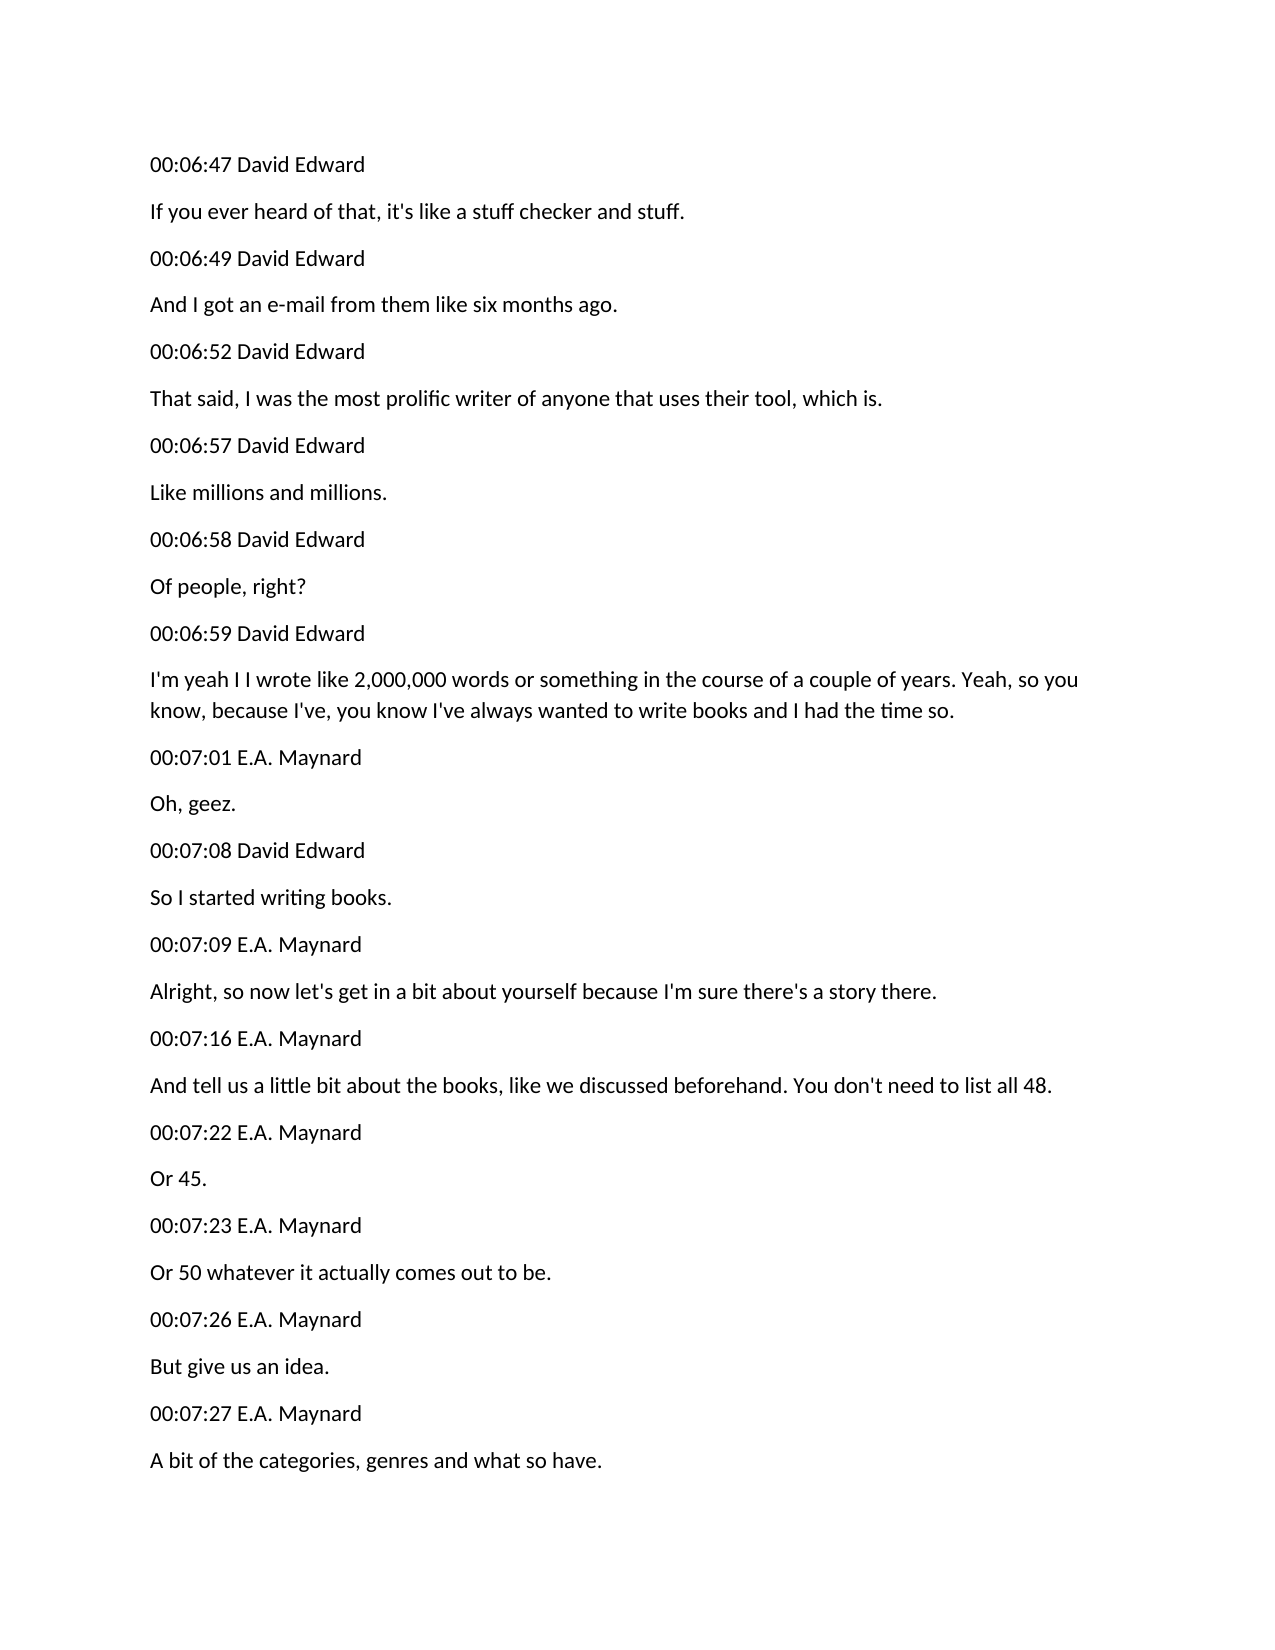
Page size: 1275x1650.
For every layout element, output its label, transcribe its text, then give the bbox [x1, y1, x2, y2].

text And I got an e-mail from them like six months ago. [150, 291, 1125, 319]
text I'm yeah I I wrote like 2,000,000 words or something in the course of a couple of years. Yeah, so you know, because I've, you know I've always wanted to write books and I had the time so. [150, 666, 1125, 724]
text And tell us a little bit about the books, like we discussed beforehand. You don't need to list all 48. [150, 1071, 1125, 1099]
text Or 45. [150, 1164, 1125, 1193]
text But give us an idea. [150, 1352, 1125, 1380]
text Of people, right? [150, 572, 1125, 600]
text 00:07:08 David Edward [150, 836, 1125, 864]
text Like millions and millions. [150, 478, 1125, 506]
text Oh, geez. [150, 789, 1125, 818]
text 00:07:27 E.A. Maynard [150, 1399, 1125, 1427]
text Or 50 whatever it actually comes out to be. [150, 1258, 1125, 1286]
text 00:06:57 David Edward [150, 431, 1125, 459]
text If you ever heard of that, it's like a stuff checker and stuff. [150, 197, 1125, 225]
text 00:07:23 E.A. Maynard [150, 1211, 1125, 1239]
text 00:07:22 E.A. Maynard [150, 1118, 1125, 1146]
text 00:07:09 E.A. Maynard [150, 930, 1125, 958]
text 00:06:59 David Edward [150, 619, 1125, 647]
text 00:07:16 E.A. Maynard [150, 1024, 1125, 1052]
text So I started writing books. [150, 883, 1125, 911]
text 00:06:52 David Edward [150, 337, 1125, 366]
text Alright, so now let's get in a bit about yourself because I'm sure there's a story there. [150, 977, 1125, 1005]
text That said, I was the most prolific writer of anyone that uses their tool, which is. [150, 384, 1125, 412]
text 00:06:58 David Edward [150, 525, 1125, 553]
text 00:07:01 E.A. Maynard [150, 743, 1125, 771]
text 00:07:26 E.A. Maynard [150, 1305, 1125, 1333]
text 00:06:49 David Edward [150, 244, 1125, 272]
text 00:06:47 David Edward [150, 150, 1125, 178]
text A bit of the categories, genres and what so have. [150, 1446, 1125, 1474]
